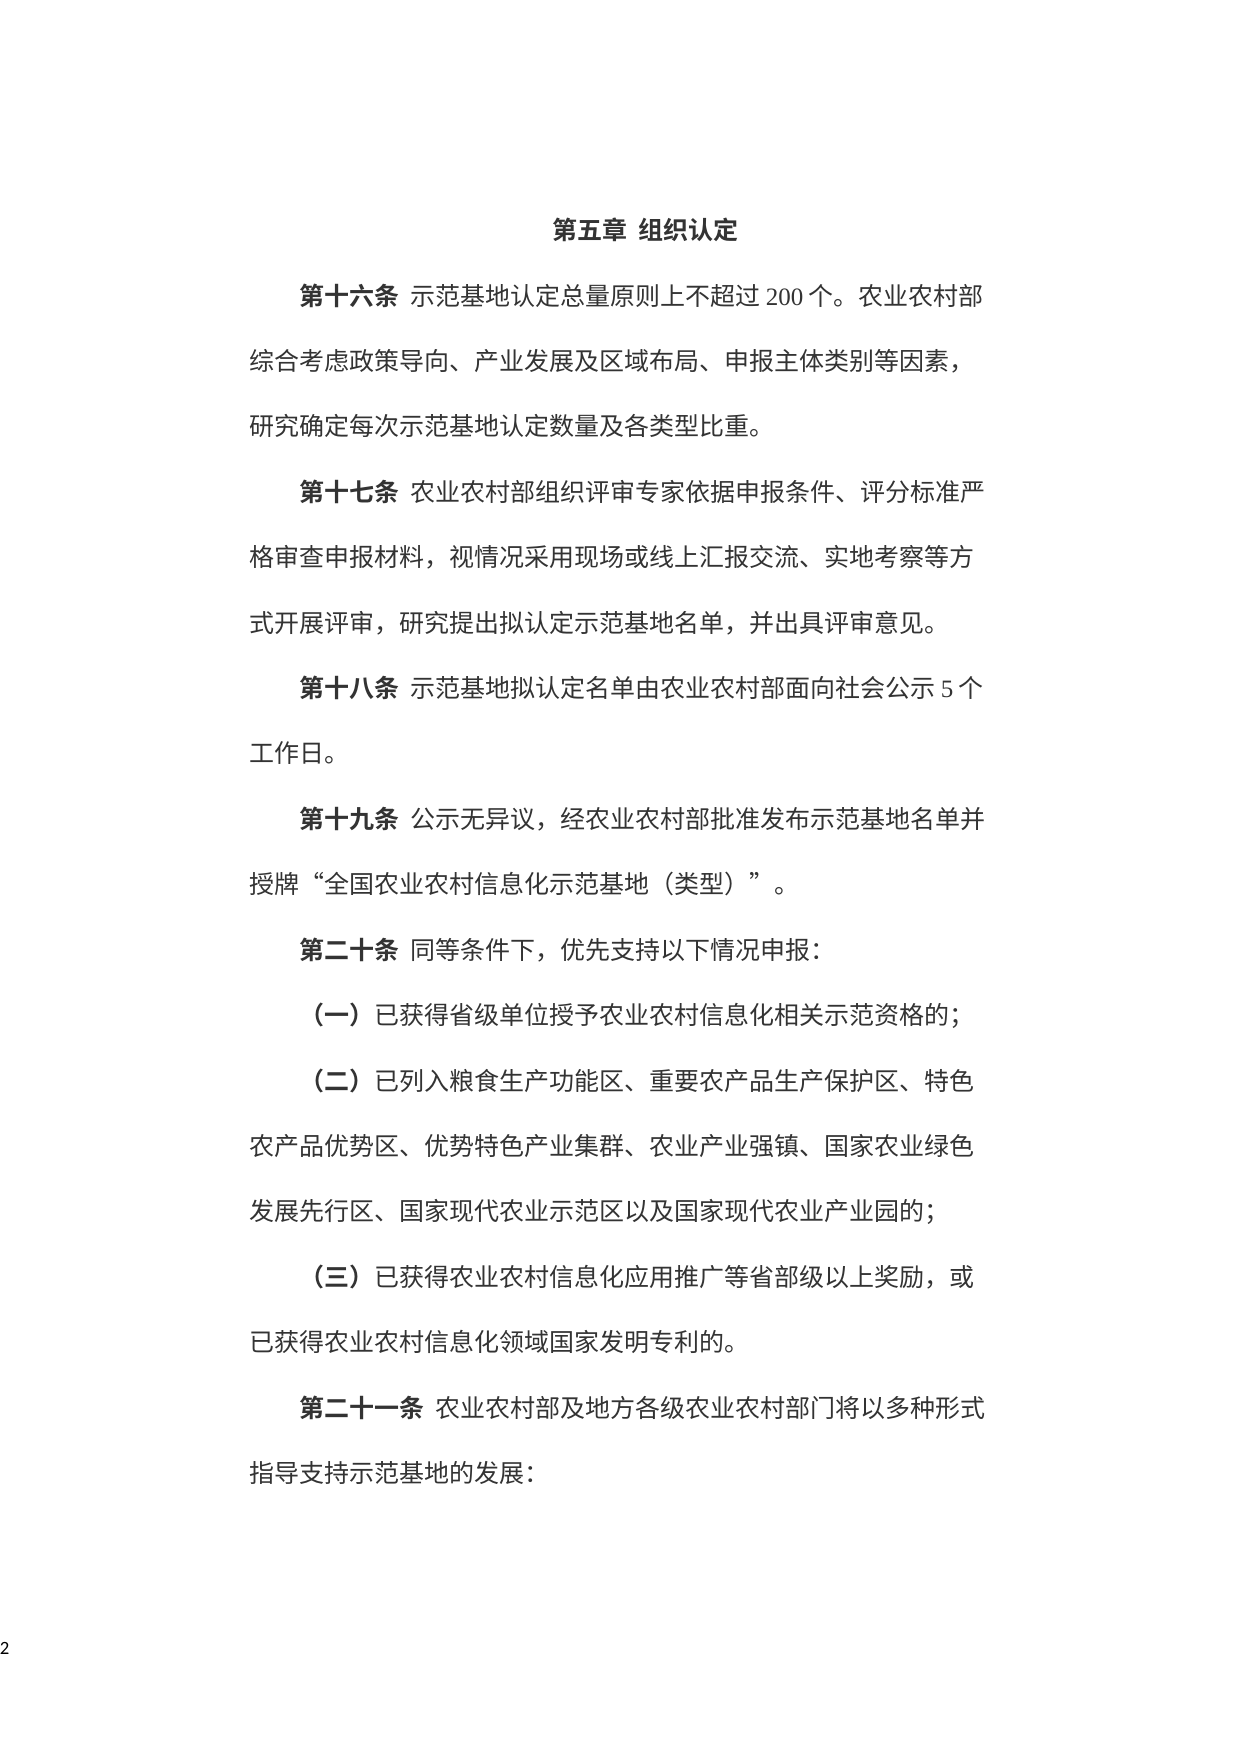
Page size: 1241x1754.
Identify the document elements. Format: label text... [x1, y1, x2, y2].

text 第二十一条 农业农村部及地方各级农业农村部门将以多种形式指导支持示范基地的发展： [249, 1373, 991, 1504]
text 第十九条 公示无异议，经农业农村部批准发布示范基地名单并授牌“全国农业农村信息化示范基地（类型）”。 [249, 785, 991, 916]
text 第十六条 示范基地认定总量原则上不超过200个。农业农村部综合考虑政策导向、产业发展及区域布局、申报主体类别等因素，研究确定每次示范基地认定数量及各类型比重。 [249, 261, 991, 458]
text 第二十条 同等条件下，优先支持以下情况申报： [249, 916, 991, 981]
text （三）已获得农业农村信息化应用推广等省部级以上奖励，或已获得农业农村信息化领域国家发明专利的。 [249, 1243, 991, 1373]
text （二）已列入粮食生产功能区、重要农产品生产保护区、特色农产品优势区、优势特色产业集群、农业产业强镇、国家农业绿色发展先行区、国家现代农业示范区以及国家现代农业产业园的； [249, 1046, 991, 1243]
text （一）已获得省级单位授予农业农村信息化相关示范资格的； [249, 981, 991, 1046]
text 第五章 组织认定 [249, 196, 991, 261]
text 第十八条 示范基地拟认定名单由农业农村部面向社会公示5个工作日。 [249, 654, 991, 785]
text 第十七条 农业农村部组织评审专家依据申报条件、评分标准严格审查申报材料，视情况采用现场或线上汇报交流、实地考察等方式开展评审，研究提出拟认定示范基地名单，并出具评审意见。 [249, 458, 991, 654]
